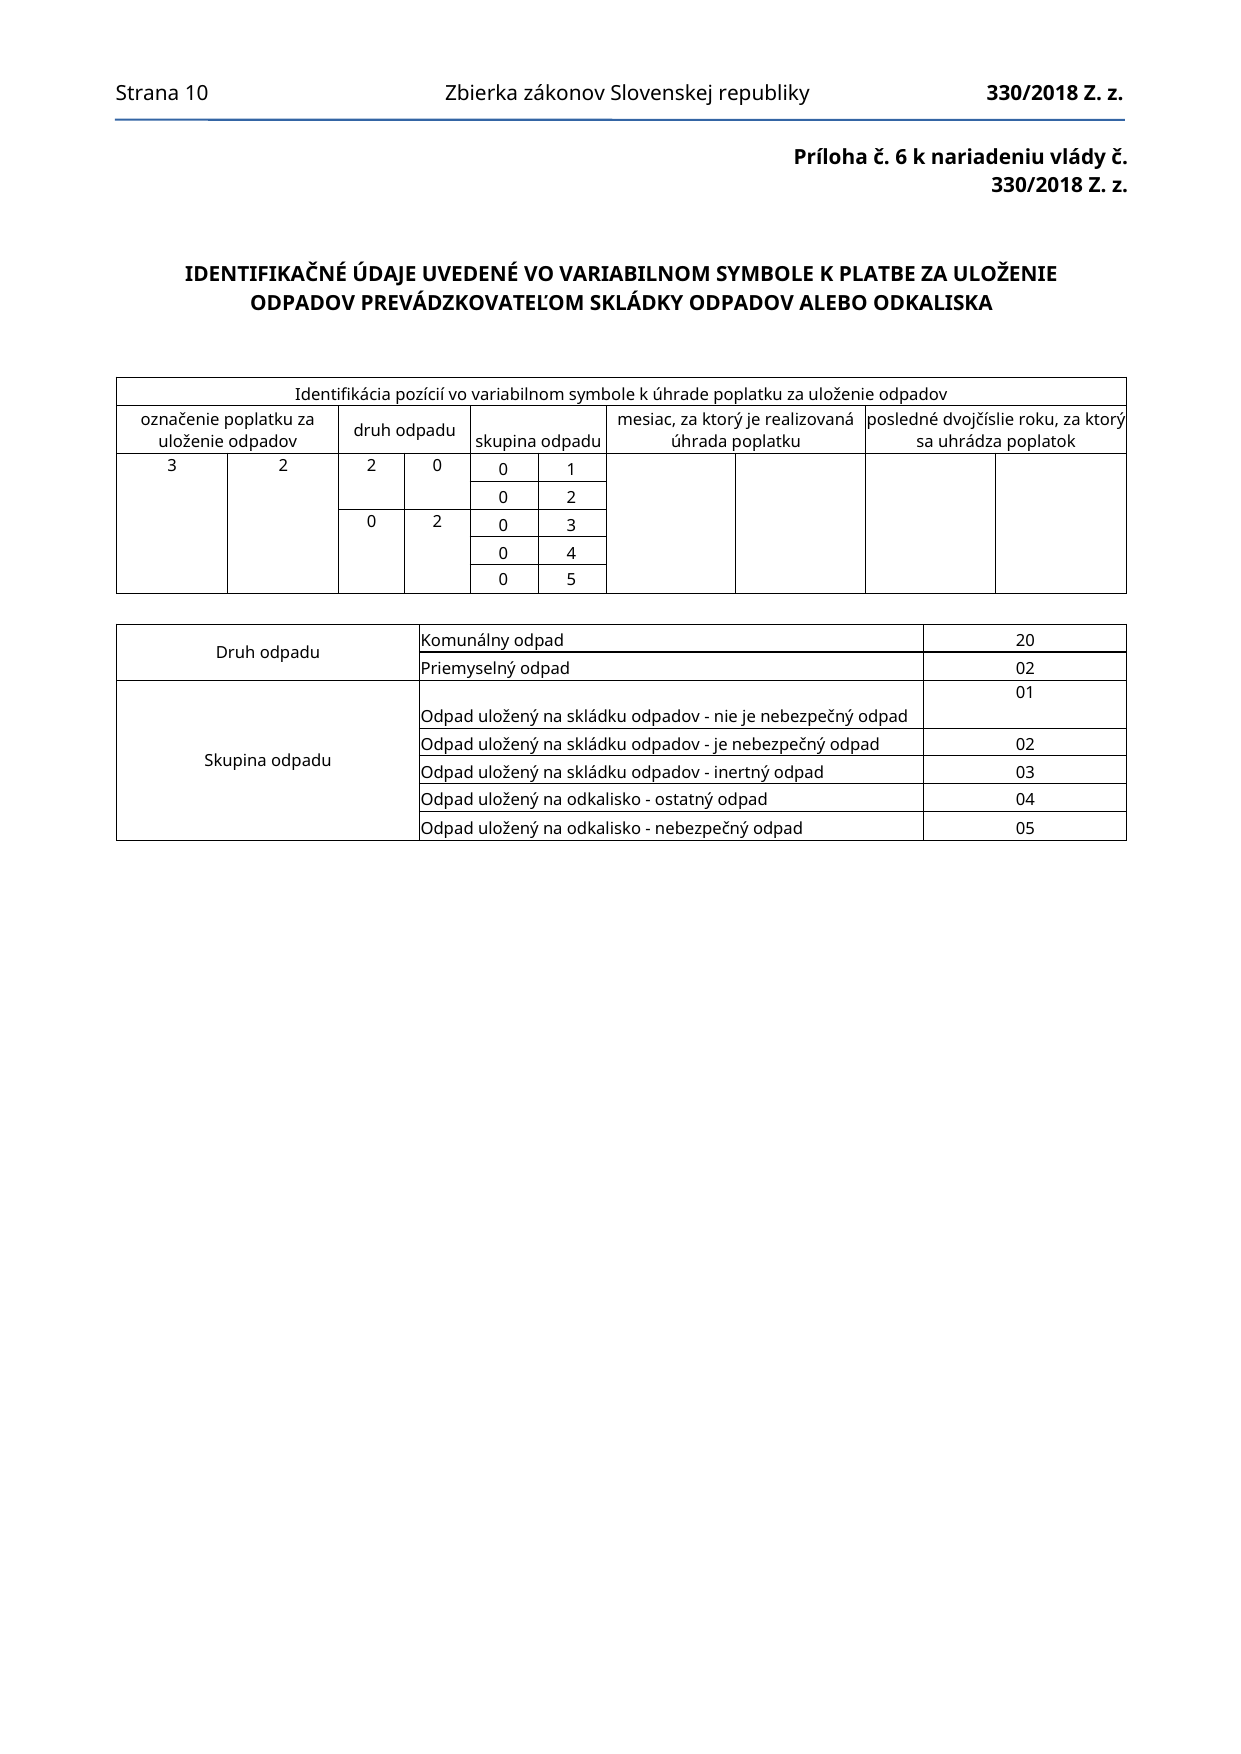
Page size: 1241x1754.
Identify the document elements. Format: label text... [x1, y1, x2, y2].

table_header 20 [924, 625, 1126, 651]
table_cell označenie poplatku za uloženie odpadov [117, 406, 338, 453]
table_cell 01 [924, 681, 1126, 727]
table_cell mesiac, za ktorý je realizovaná úhrada poplatku [607, 406, 865, 453]
table_cell Skupina odpadu [117, 681, 419, 839]
table_cell [866, 454, 995, 593]
table_cell Odpad uložený na skládku odpadov - inertný odpad [420, 756, 923, 783]
table_cell Odpad uložený na skládku odpadov - je nebezpečný odpad [420, 729, 923, 755]
table_header Identifikácia pozícií vo variabilnom symbole k úhrade poplatku za uloženie odpadov [117, 378, 1126, 405]
table_cell [996, 454, 1126, 593]
table_cell 0 [471, 454, 538, 481]
table_cell 2 [228, 454, 338, 593]
table_cell Odpad uložený na odkalisko - nebezpečný odpad [420, 812, 923, 839]
table_cell 05 [924, 812, 1126, 839]
table_cell 0 [405, 454, 470, 509]
table_cell 4 [539, 537, 606, 564]
table_cell 1 [539, 454, 606, 481]
table_header Komunálny odpad [420, 625, 923, 651]
table_cell 0 [471, 482, 538, 509]
table_cell 0 [471, 510, 538, 536]
table_cell Odpad uložený na skládku odpadov - nie je nebezpečný odpad [420, 681, 923, 727]
table_cell 0 [471, 565, 538, 593]
text Príloha č. 6 k nariadeniu vlády č. 330/2018 Z. z. [723, 142, 1128, 199]
table_header Druh odpadu [117, 625, 419, 679]
table_cell 03 [924, 756, 1126, 783]
table_cell 04 [924, 784, 1126, 811]
table_cell 2 [339, 454, 404, 509]
table_cell 2 [539, 482, 606, 509]
table_cell 0 [471, 537, 538, 564]
table_cell 2 [405, 510, 470, 593]
text IDENTIFIKAČNÉ ÚDAJE UVEDENÉ VO VARIABILNOM SYMBOLE K PLATBE ZA ULOŽENIE ODPADOV PREVÁDZKOVATEĽOM SKLÁDKY ODPADOV ALEBO ODKALISKA [115, 259, 1128, 316]
table_cell Priemyselný odpad [420, 653, 923, 679]
table_cell posledné dvojčíslie roku, za ktorý sa uhrádza poplatok [866, 406, 1126, 453]
table_cell skupina odpadu [471, 406, 606, 453]
table_cell 02 [924, 653, 1126, 679]
table_cell [607, 454, 735, 593]
table_cell 5 [539, 565, 606, 593]
table_cell 3 [117, 454, 227, 593]
table_cell 3 [539, 510, 606, 536]
table_cell 0 [339, 510, 404, 593]
table_cell druh odpadu [339, 406, 470, 453]
table_cell 02 [924, 729, 1126, 755]
table_cell [736, 454, 865, 593]
table_cell Odpad uložený na odkalisko - ostatný odpad [420, 784, 923, 811]
